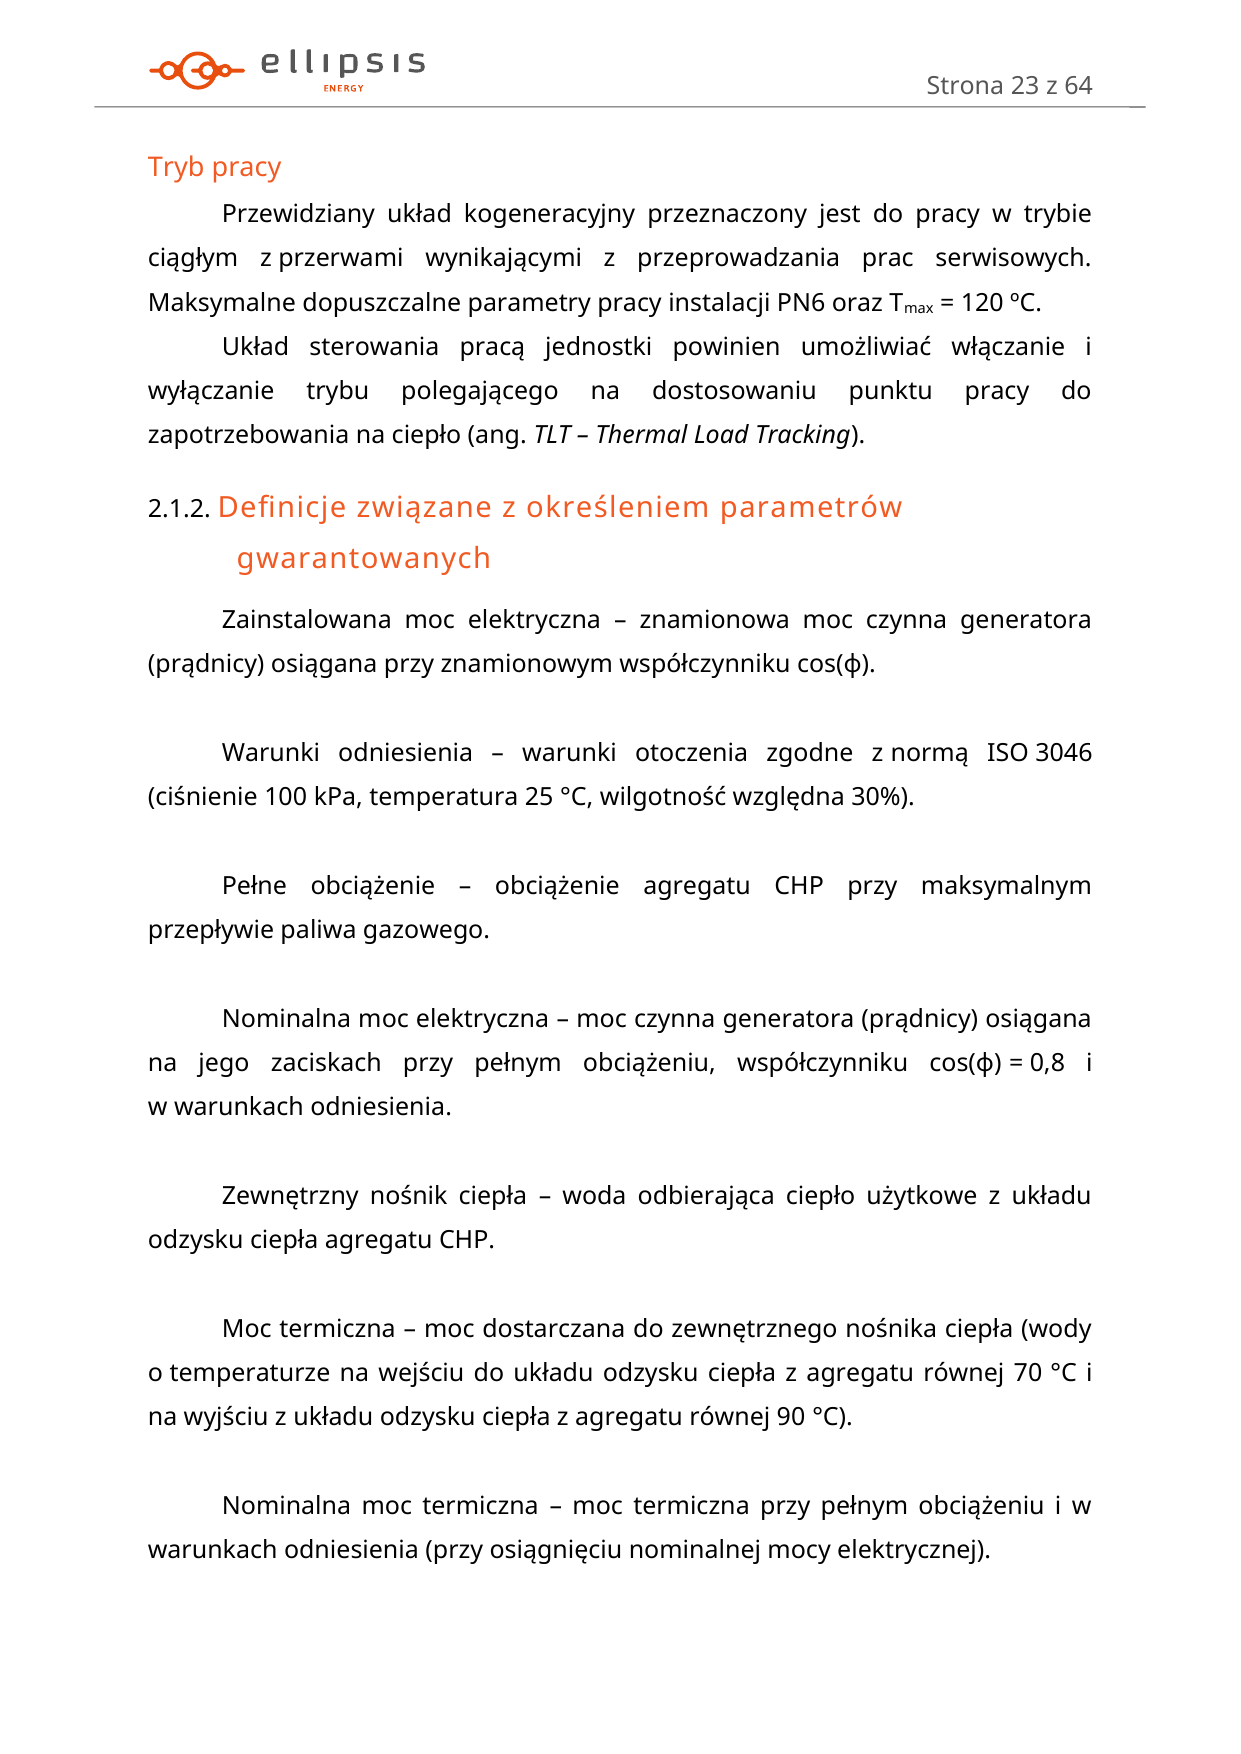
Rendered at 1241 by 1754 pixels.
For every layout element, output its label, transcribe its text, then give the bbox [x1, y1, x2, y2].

text Zainstalowana moc elektryczna – znamionowa moc czynna generatora (prądnicy) osiągana przy znamionowym współczynniku cos(ϕ). [148, 602, 1092, 680]
text Nominalna moc elektryczna – moc czynna generatora (prądnicy) osiągana na jego zaciskach przy pełnym obciążeniu, współczynniku cos(ϕ) = 0,8 i w warunkach odniesienia. [148, 1000, 1092, 1123]
text Układ sterowania pracą jednostki powinien umożliwiać włączanie i wyłączanie trybu polegającego na dostosowaniu punktu pracy do zapotrzebowania na ciepło (ang. TLT – Thermal Load Tracking). [148, 328, 1092, 451]
text Nominalna moc termiczna – moc termiczna przy pełnym obciążeniu i w warunkach odniesienia (przy osiągnięciu nominalnej mocy elektrycznej). [148, 1487, 1092, 1566]
text Moc termiczna – moc dostarczana do zewnętrznego nośnika ciepła (wody o temperaturze na wejściu do układu odzysku ciepła z agregatu równej 70 °C i na wyjściu z układu odzysku ciepła z agregatu równej 90 °C). [148, 1310, 1092, 1433]
text Zewnętrzny nośnik ciepła – woda odbierająca ciepło użytkowe z układu odzysku ciepła agregatu CHP. [148, 1177, 1092, 1256]
text Przewidziany układ kogeneracyjny przeznaczony jest do pracy w trybie ciągłym z przerwami wynikającymi z przeprowadzania prac serwisowych. Maksymalne dopuszczalne parametry pracy instalacji PN6 oraz Tmax = 120 ºC. [148, 196, 1092, 318]
text Pełne obciążenie – obciążenie agregatu CHP przy maksymalnym przepływie paliwa gazowego. [148, 867, 1092, 946]
subtitle Tryb pracy [148, 148, 1092, 184]
subtitle Definicje związane z określeniem parametrów gwarantowanych [148, 486, 1092, 577]
text Warunki odniesienia – warunki otoczenia zgodne z normą ISO 3046 (ciśnienie 100 kPa, temperatura 25 °C, wilgotność względna 30%). [148, 735, 1092, 813]
